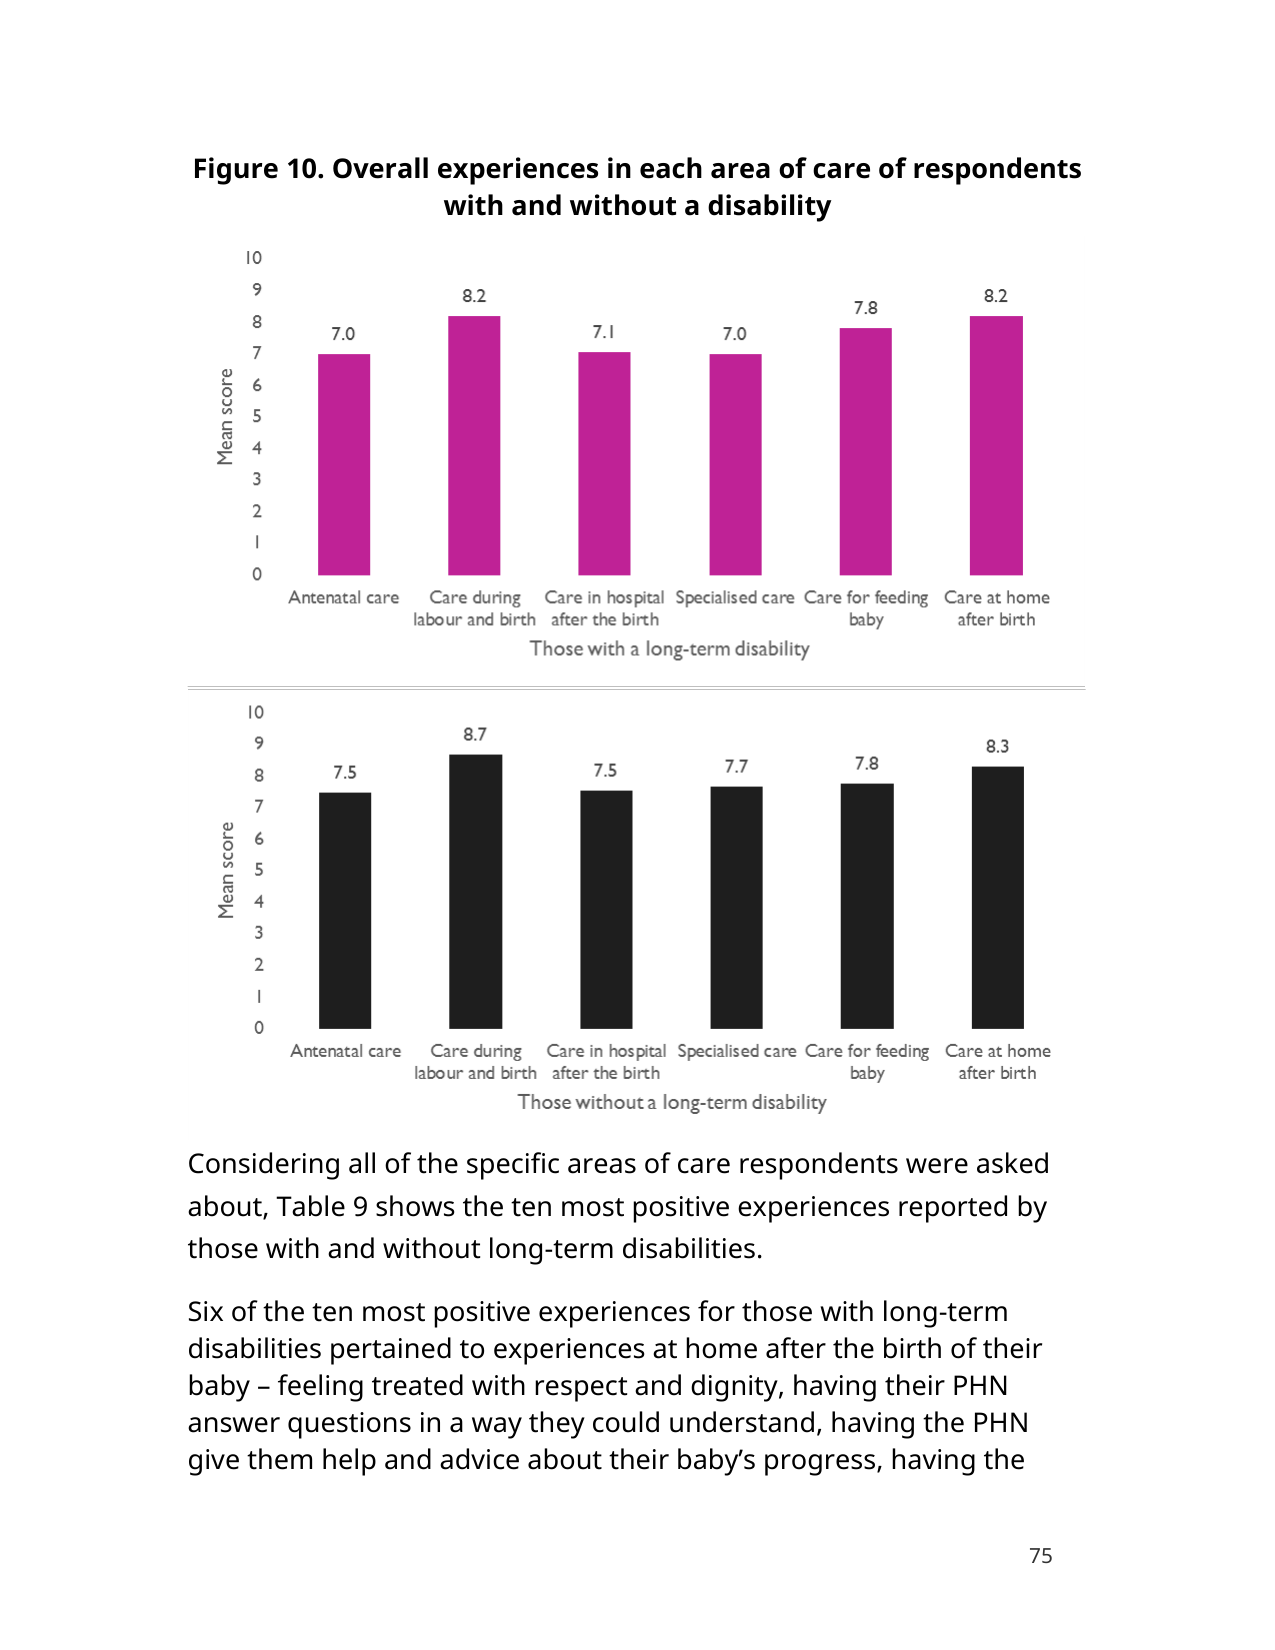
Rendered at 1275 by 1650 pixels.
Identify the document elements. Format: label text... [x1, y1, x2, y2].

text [187, 1293, 1087, 1477]
picture [187, 236, 1086, 1140]
